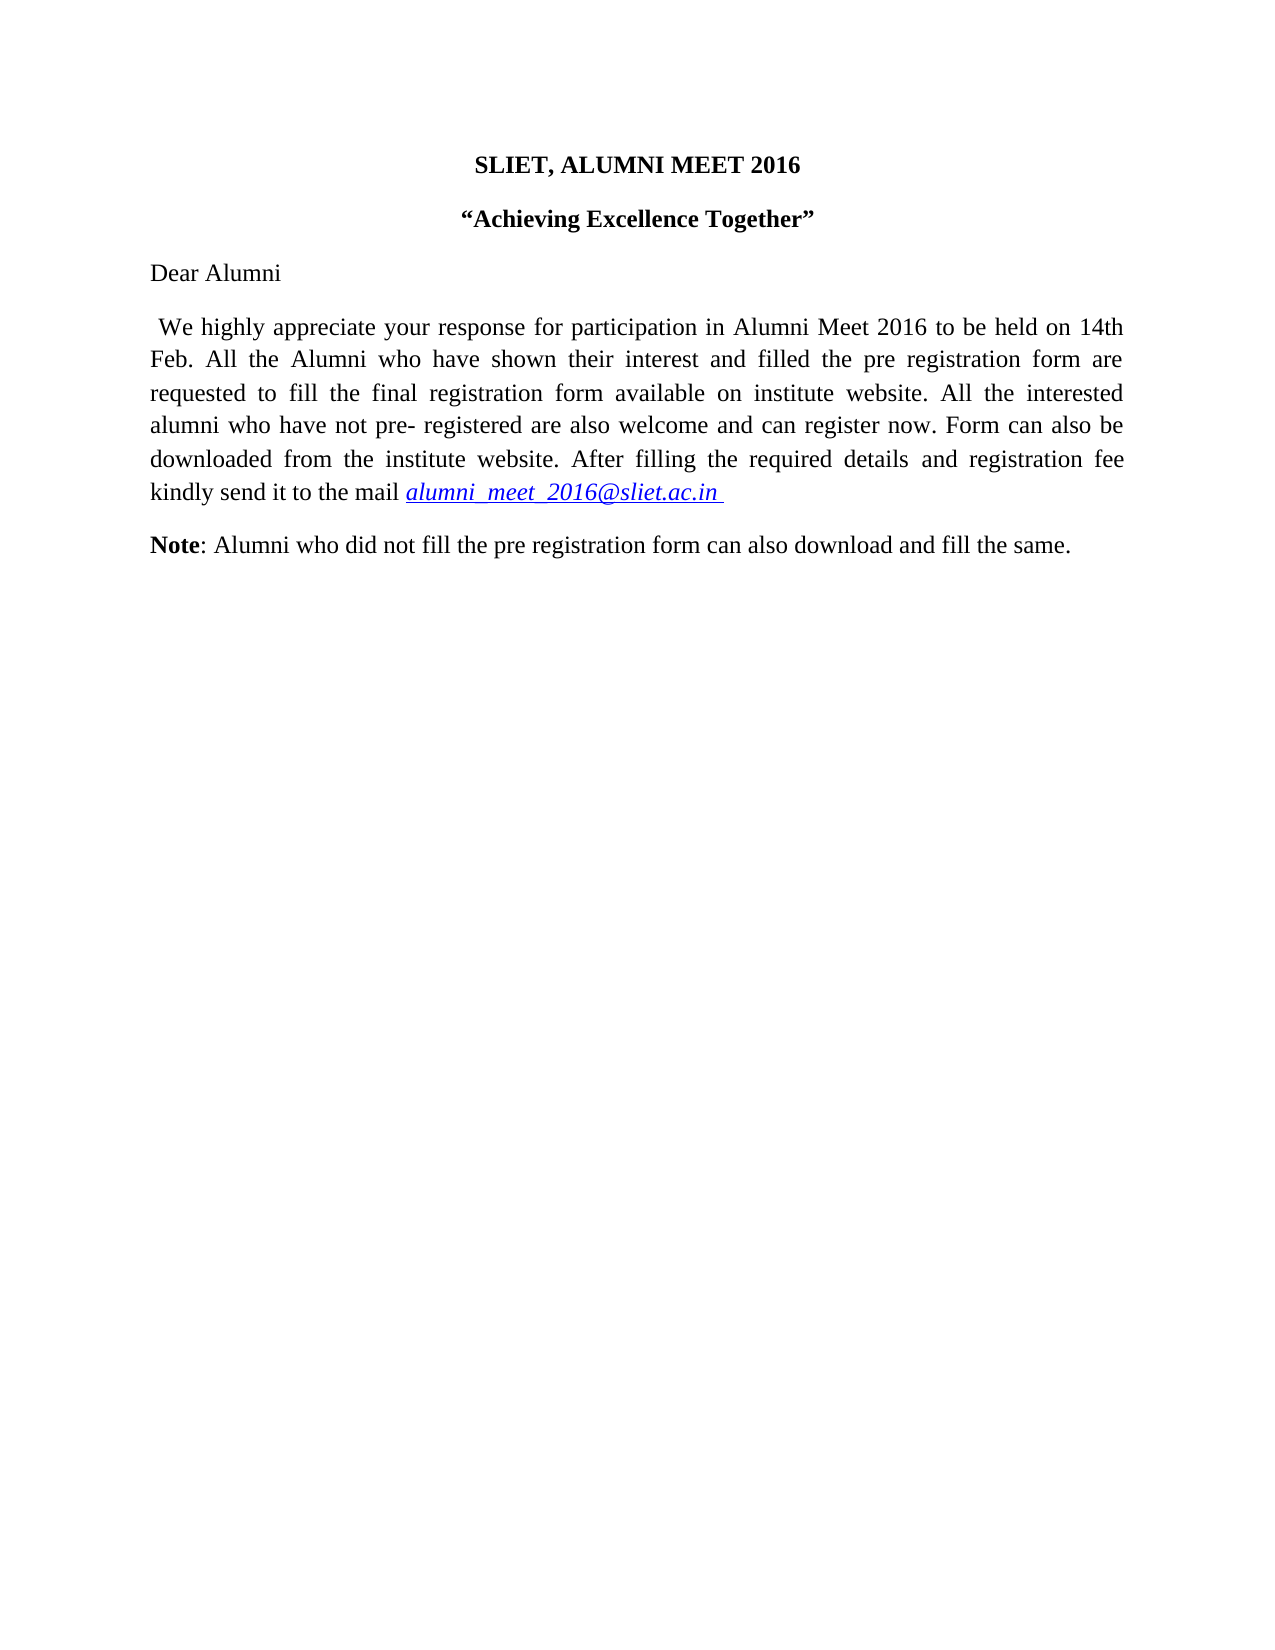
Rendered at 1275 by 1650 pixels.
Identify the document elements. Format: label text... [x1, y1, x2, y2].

text We highly appreciate your response for participation in Alumni Meet 2016 to be held on 14th Feb. All the Alumni who have shown their interest and filled the pre registration form are requested to fill the final registration form available on institute website. All the interested alumni who have not pre- registered are also welcome and can register now. Form can also be downloaded from the institute website. After filling the required details and registration fee kindly send it to the mail alumni_meet_2016@sliet.ac.in [150, 312, 1125, 505]
text Note: Alumni who did not fill the pre registration form can also download and fill the same. [150, 531, 1125, 559]
text SLIET, ALUMNI MEET 2016 [150, 150, 1125, 179]
text “Achieving Excellence Together” [150, 204, 1125, 233]
text Dear Alumni [150, 258, 1125, 286]
